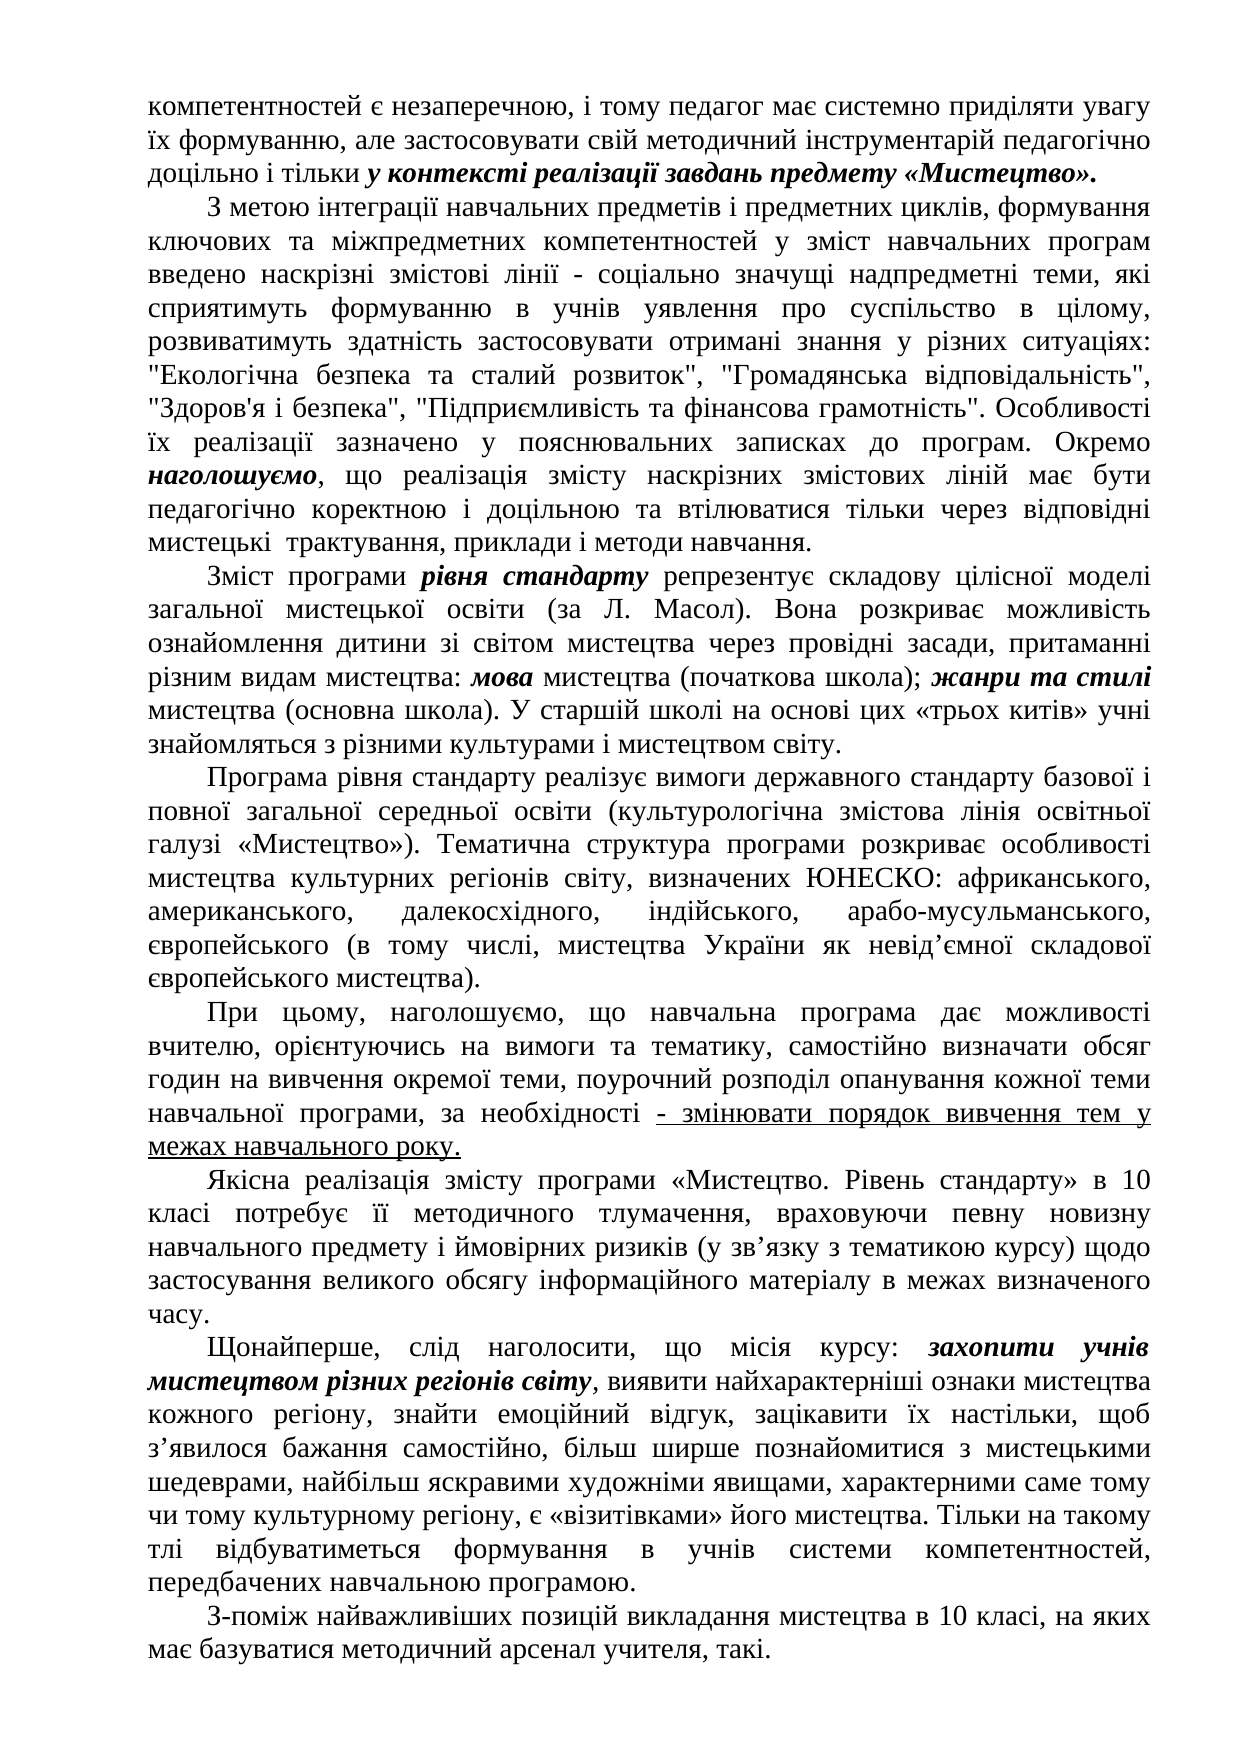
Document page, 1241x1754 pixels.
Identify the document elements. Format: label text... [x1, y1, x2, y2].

text З метою інтеграції навчальних предметів і предметних циклів, формування ключових та міжпредметних компетентностей у зміст навчальних програм введено наскрізні змістові лінії - соціально значущі надпредметні теми, які сприятимуть формуванню в учнів уявлення про суспільство в цілому, розвиватимуть здатність застосовувати отримані знання у різних ситуаціях: "Екологічна безпека та сталий розвиток", "Громадянська відповідальність", "Здоров'я і безпека", "Підприємливість та фінансова грамотність". Особливості їх реалізації зазначено у пояснювальних записках до програм. Окремо наголошуємо, що реалізація змісту наскрізних змістових ліній має бути педагогічно коректною і доцільною та втілюватися тільки через відповідні мистецькі трактування, приклади і методи навчання. [148, 189, 1152, 558]
text Зміст програми рівня стандарту репрезентує складову цілісної моделі загальної мистецької освіти (за Л. Масол). Вона розкриває можливість ознайомлення дитини зі світом мистецтва через провідні засади, притаманні різним видам мистецтва: мова мистецтва (початкова школа); жанри та стилі мистецтва (основна школа). У старшій школі на основі цих «трьох китів» учні знайомляться з різними культурами і мистецтвом світу. [148, 558, 1152, 759]
text Програма рівня стандарту реалізує вимоги державного стандарту базової і повної загальної середньої освіти (культурологічна змістова лінія освітньої галузі «Мистецтво»). Тематична структура програми розкриває особливості мистецтва культурних регіонів світу, визначених ЮНЕСКО: африканського, американського, далекосхідного, індійського, арабо-мусульманського, європейського (в тому числі, мистецтва України як невід’ємної складової європейського мистецтва). [148, 759, 1152, 994]
text З-поміж найважливіших позицій викладання мистецтва в 10 класі, на яких має базуватися методичний арсенал учителя, такі. [148, 1598, 1152, 1665]
text Якісна реалізація змісту програми «Мистецтво. Рівень стандарту» в 10 класі потребує її методичного тлумачення, враховуючи певну новизну навчального предмету і ймовірних ризиків (у зв’язку з тематикою курсу) щодо застосування великого обсягу інформаційного матеріалу в межах визначеного часу. [148, 1162, 1152, 1329]
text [148, 88, 1152, 189]
text Щонайперше, слід наголосити, що місія курсу: захопити учнів мистецтвом різних регіонів світу, виявити найхарактерніші ознаки мистецтва кожного регіону, знайти емоційний відгук, зацікавити їх настільки, щоб з’явилося бажання самостійно, більш ширше познайомитися з мистецькими шедеврами, найбільш яскравими художніми явищами, характерними саме тому чи тому культурному регіону, є «візитівками» його мистецтва. Тільки на такому тлі відбуватиметься формування в учнів системи компетентностей, передбачених навчальною програмою. [148, 1329, 1152, 1598]
text При цьому, наголошуємо, що навчальна програма дає можливості вчителю, орієнтуючись на вимоги та тематику, самостійно визначати обсяг годин на вивчення окремої теми, поурочний розподіл опанування кожної теми навчальної програми, за необхідності - змінювати порядок вивчення тем у межах навчального року. [148, 994, 1152, 1162]
